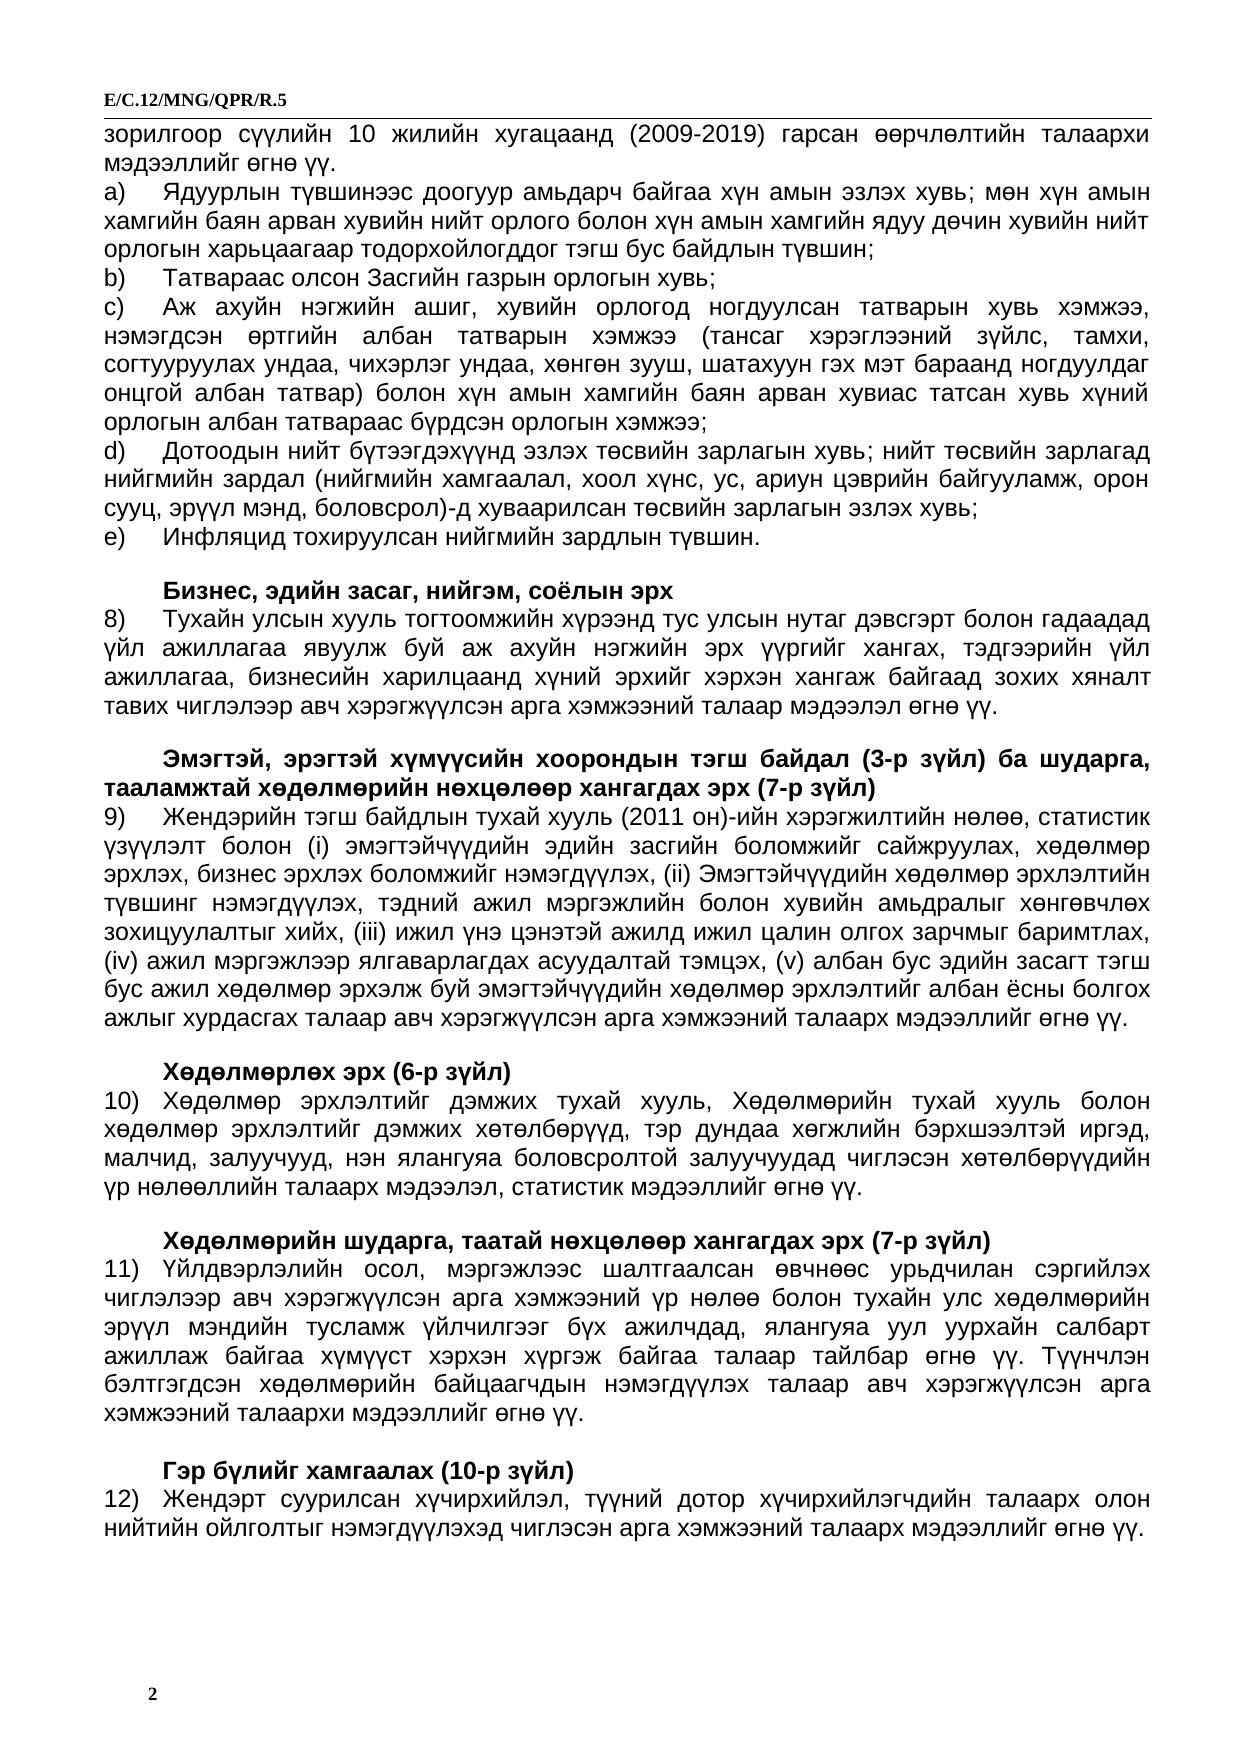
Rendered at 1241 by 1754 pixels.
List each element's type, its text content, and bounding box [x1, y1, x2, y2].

text Хөдөлмөрлөх эрх (6-р зүйл) [103, 1057, 1033, 1086]
text Бизнес, эдийн засаг, нийгэм, соёлын эрх [103, 576, 1033, 604]
list Аж ахуйн нэгжийн ашиг, хувийн орлогод ногдуулсан татварын хувь хэмжээ, нэмэгдсэн өртгийн албан татварын хэмжээ (тансаг хэрэглээний зүйлс, тамхи, согтууруулах ундаа, чихэрлэг ундаа, хөнгөн зууш, шатахуун гэх мэт бараанд ногдуулдаг онцгой албан татвар) болон хүн амын хамгийн баян арван хувиас татсан хувь хүний орлогын албан татвараас бүрдсэн орлогын хэмжээ; [103, 292, 1151, 436]
text 10) Хөдөлмөр эрхлэлтийг дэмжих тухай хууль, Хөдөлмөрийн тухай хууль болон хөдөлмөр эрхлэлтийг дэмжих хөтөлбөрүүд, тэр дундаа хөгжлийн бэрхшээлтэй иргэд, малчид, залуучууд, нэн ялангуяа боловсролтой залуучуудад чиглэсэн хөтөлбөрүүдийн үр нөлөөллийн талаарх мэдээлэл, статистик мэдээллийг өгнө үү. [103, 1086, 1152, 1201]
text 12) Жендэрт суурилсан хүчирхийлэл, түүний дотор хүчирхийлэгчдийн талаарх олон нийтийн ойлголтыг нэмэгдүүлэхэд чиглэсэн арга хэмжээний талаарх мэдээллийг өгнө үү. [103, 1484, 1152, 1542]
list Татвараас олсон Засгийн газрын орлогын хувь; [103, 263, 1151, 292]
list Ядуурлын түвшинээс доогуур амьдарч байгаа хүн амын эзлэх хувь; мөн хүн амын хамгийн баян арван хувийн нийт орлого болон хүн амын хамгийн ядуу дөчин хувийн нийт орлогын харьцаагаар тодорхойлогддог тэгш бус байдлын түвшин; [103, 177, 1151, 263]
text 11) Үйлдвэрлэлийн осол, мэргэжлээс шалтгаалсан өвчнөөс урьдчилан сэргийлэх чиглэлээр авч хэрэгжүүлсэн арга хэмжээний үр нөлөө болон тухайн улс хөдөлмөрийн эрүүл мэндийн тусламж үйлчилгээг бүх ажилчдад, ялангуяа уул уурхайн салбарт ажиллаж байгаа хүмүүст хэрхэн хүргэж байгаа талаар тайлбар өгнө үү. Түүнчлэн бэлтгэгдсэн хөдөлмөрийн байцаагчдын нэмэгдүүлэх талаар авч хэрэгжүүлсэн арга хэмжээний талаархи мэдээллийг өгнө үү. [103, 1254, 1152, 1427]
list Дотоодын нийт бүтээгдэхүүнд эзлэх төсвийн зарлагын хувь; нийт төсвийн зарлагад нийгмийн зардал (нийгмийн хамгаалал, хоол хүнс, ус, ариун цэврийн байгууламж, орон сууц, эрүүл мэнд, боловсрол)-д хуваарилсан төсвийн зарлагын эзлэх хувь; [103, 436, 1151, 522]
text 9) Жендэрийн тэгш байдлын тухай хууль (2011 он)-ийн хэрэгжилтийн нөлөө, статистик үзүүлэлт болон (i) эмэгтэйчүүдийн эдийн засгийн боломжийг сайжруулах, хөдөлмөр эрхлэх, бизнес эрхлэх боломжийг нэмэгдүүлэх, (ii) Эмэгтэйчүүдийн хөдөлмөр эрхлэлтийн түвшинг нэмэгдүүлэх, тэдний ажил мэргэжлийн болон хувийн амьдралыг хөнгөвчлөх зохицуулалтыг хийх, (iii) ижил үнэ цэнэтэй ажилд ижил цалин олгох зарчмыг баримтлах, (iv) ажил мэргэжлээр ялгаварлагдах асуудалтай тэмцэх, (v) албан бус эдийн засагт тэгш бус ажил хөдөлмөр эрхэлж буй эмэгтэйчүүдийн хөдөлмөр эрхлэлтийг албан ёсны болгох ажлыг хурдасгах талаар авч хэрэгжүүлсэн арга хэмжээний талаарх мэдээллийг өгнө үү. [103, 802, 1152, 1032]
text 8) Тухайн улсын хууль тогтоомжийн хүрээнд тус улсын нутаг дэвсгэрт болон гадаадад үйл ажиллагаа явуулж буй аж ахуйн нэгжийн эрх үүргийг хангах, тэдгээрийн үйл ажиллагаа, бизнесийн харилцаанд хүний ​​эрхийг хэрхэн хангаж байгаад зохих хяналт тавих чиглэлээр авч хэрэгжүүлсэн арга хэмжээний талаар мэдээлэл өгнө үү. [103, 604, 1152, 719]
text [103, 119, 1151, 177]
text Гэр бүлийг хамгаалах (10-р зүйл) [103, 1427, 1152, 1484]
text Хөдөлмөрийн шударга, таатай нөхцөлөөр хангагдах эрх (7-р зүйл) [103, 1226, 1152, 1254]
text Эмэгтэй, эрэгтэй хүмүүсийн хоорондын тэгш байдал (3-р зүйл) ба шударга, тааламжтай хөдөлмөрийн нөхцөлөөр хангагдах эрх (7-р зүйл) [103, 744, 1152, 802]
list Инфляцид тохируулсан нийгмийн зардлын түвшин. [103, 522, 1151, 551]
